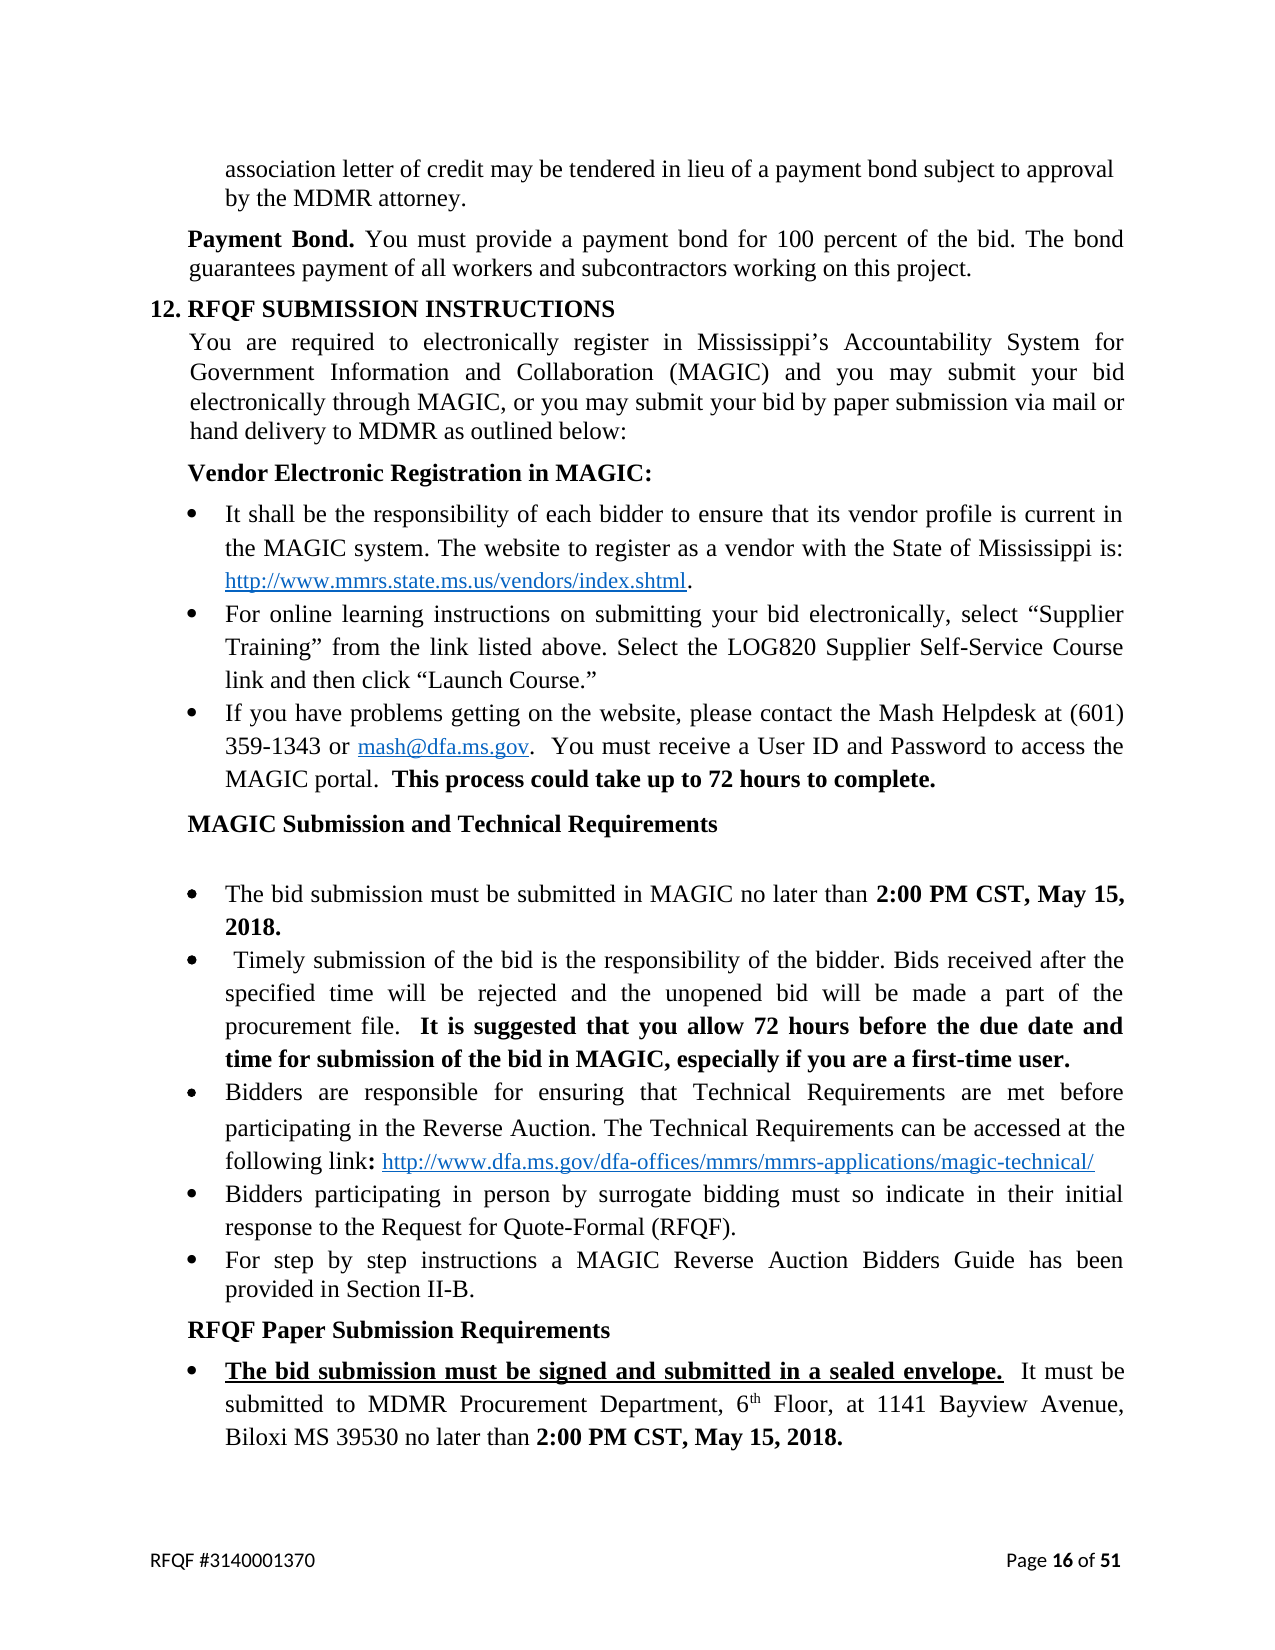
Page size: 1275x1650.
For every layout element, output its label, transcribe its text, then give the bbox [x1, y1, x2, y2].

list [187, 154, 1125, 212]
list It shall be the responsibility of each bidder to ensure that its vendor profile is current in the MAGIC system. The website to register as a vendor with the State of Mississippi is: http://www.mmrs.state.ms.us/vendors/index.shtml. [187, 499, 1125, 594]
list Timely submission of the bid is the responsibility of the bidder. Bids received after the specified time will be rejected and the unopened bid will be made a part of the procurement file. It is suggested that you allow 72 hours before the due date and time for submission of the bid in MAGIC, especially if you are a first-time user. [187, 945, 1125, 1073]
text RFQF Paper Submission Requirements [187, 1315, 1125, 1344]
list The bid submission must be signed and submitted in a sealed envelope. It must be submitted to MDMR Procurement Department, 6th Floor, at 1141 Bayview Avenue, Biloxi MS 39530 no later than 2:00 PM CST, May 15, 2018. [187, 1356, 1125, 1451]
text MAGIC Submission and Technical Requirements [187, 809, 1125, 838]
list Bidders participating in person by surrogate bidding must so indicate in their initial response to the Request for Quote-Formal (RFQF). [187, 1179, 1125, 1241]
list For step by step instructions a MAGIC Reverse Auction Bidders Guide has been provided in Section II-B. [187, 1245, 1125, 1303]
list For online learning instructions on submitting your bid electronically, select “Supplier Training” from the link listed above. Select the LOG820 Supplier Self-Service Course link and then click “Launch Course.” [187, 599, 1125, 693]
text Payment Bond. You must provide a payment bond for 100 percent of the bid. The bond guarantees payment of all workers and subcontractors working on this project. [187, 224, 1125, 282]
list The bid submission must be submitted in MAGIC no later than 2:00 PM CST, May 15, 2018. [187, 879, 1125, 941]
text You are required to electronically register in Mississippi’s Accountability System for Government Information and Collaboration (MAGIC) and you may submit your bid electronically through MAGIC, or you may submit your bid by paper submission via mail or hand delivery to MDMR as outlined below: [188, 327, 1125, 445]
text Vendor Electronic Registration in MAGIC: [187, 458, 1125, 487]
list If you have problems getting on the website, please contact the Mash Helpdesk at (601) 359-1343 or mash@dfa.ms.gov. You must receive a User ID and Password to access the MAGIC portal. This process could take up to 72 hours to complete. [187, 698, 1125, 792]
subtitle RFQF SUBMISSION INSTRUCTIONS [150, 294, 1125, 323]
